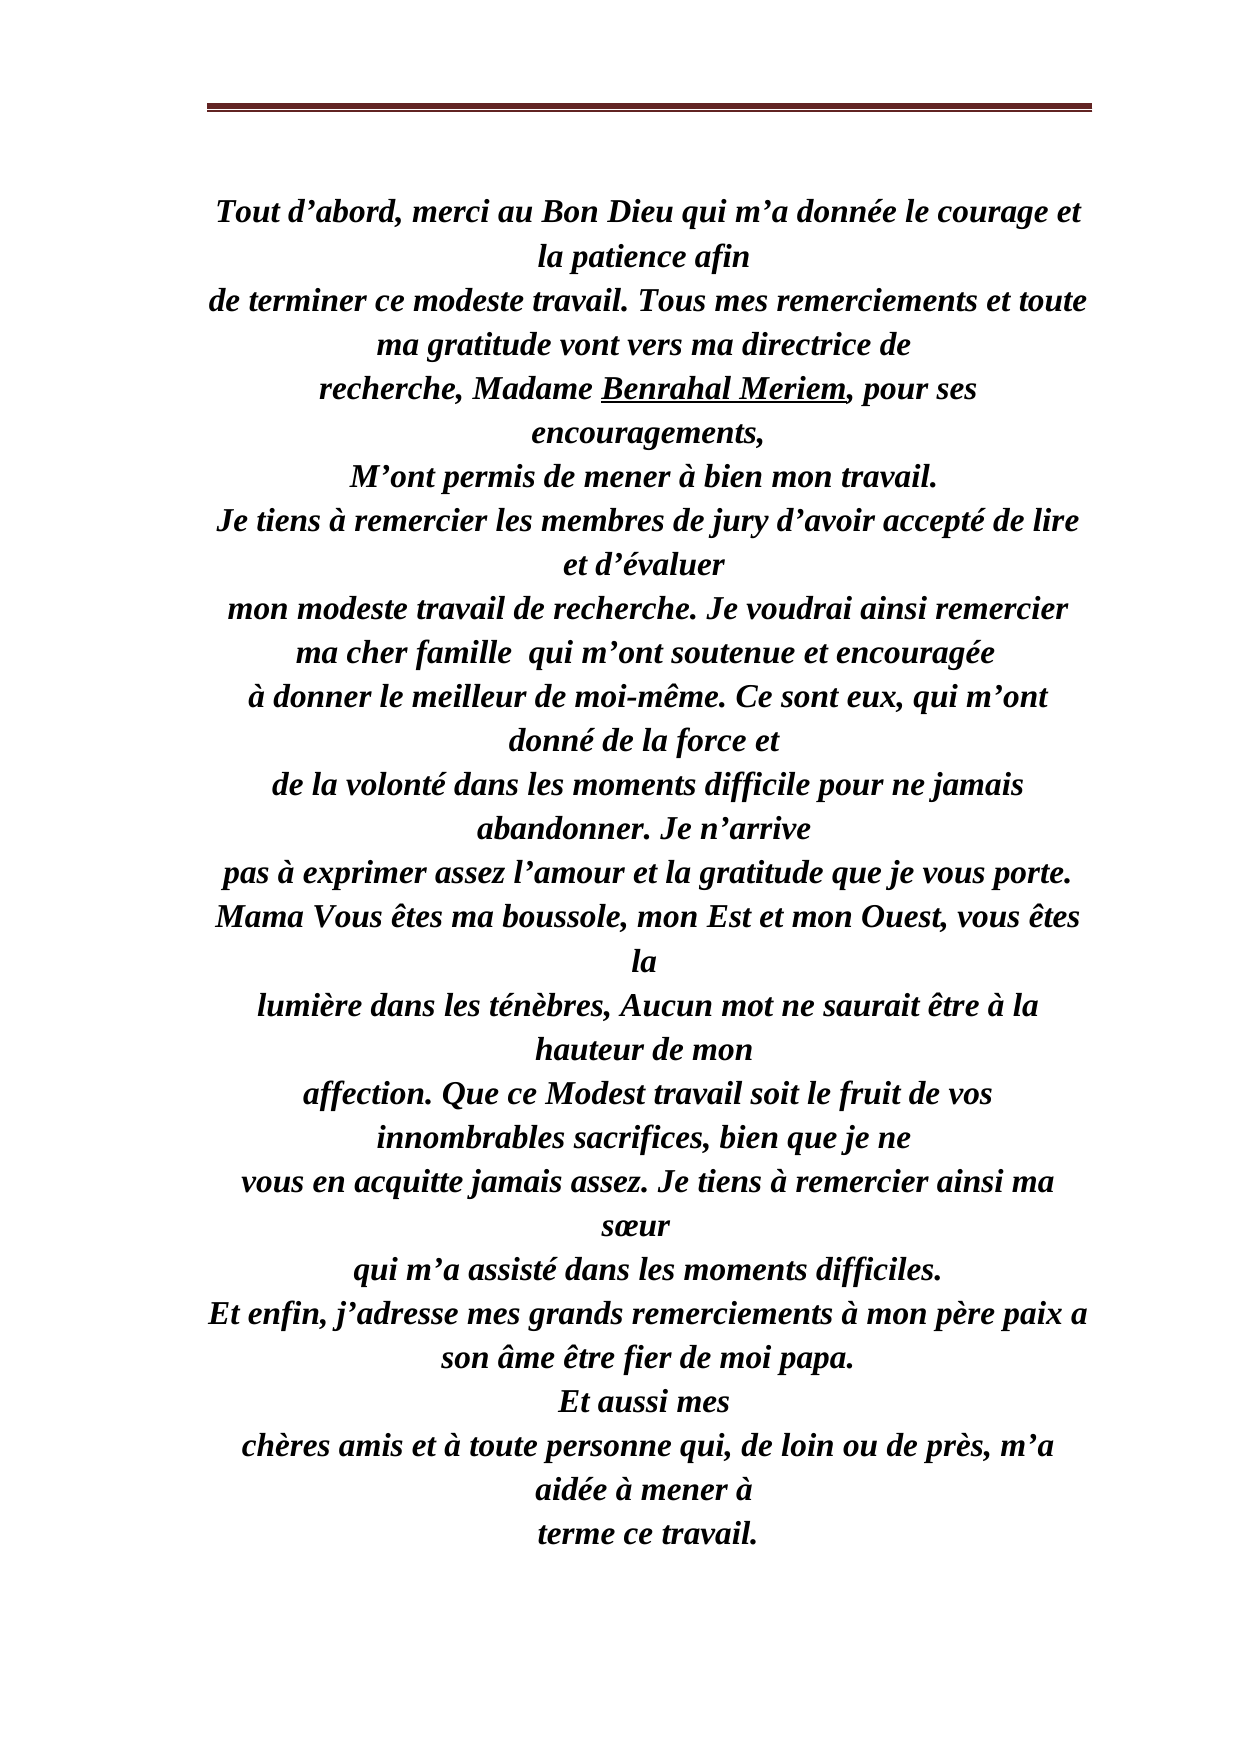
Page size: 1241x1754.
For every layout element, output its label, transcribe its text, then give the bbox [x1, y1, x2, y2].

text Tout d’abord, merci au Bon Dieu qui m’a donnée le courage et la patience afin de terminer ce modeste travail. Tous mes remerciements et toute ma gratitude vont vers ma directrice de recherche, Madame Benrahal Meriem, pour ses encouragements, M’ont permis de mener à bien mon travail. Je tiens à remercier les membres de jury d’avoir accepté de lire et d’évaluer mon modeste travail de recherche. Je voudrai ainsi remercier ma cher famille qui m’ont soutenue et encouragée à donner le meilleur de moi-même. Ce sont eux, qui m’ont donné de la force et de la volonté dans les moments difficile pour ne jamais abandonner. Je n’arrive pas à exprimer assez l’amour et la gratitude que je vous porte. Mama Vous êtes ma boussole, mon Est et mon Ouest, vous êtes la lumière dans les ténèbres, Aucun mot ne saurait être à la hauteur de mon affection. Que ce Modest travail soit le fruit de vos innombrables sacrifices, bien que je ne vous en acquitte jamais assez. Je tiens à remercier ainsi ma sœur qui m’a assisté dans les moments difficiles. Et enfin, j’adresse mes grands remerciements à mon père paix a son âme être fier de moi papa. [207, 148, 1092, 1376]
text Et aussi mes chères amis et à toute personne qui, de loin ou de près, m’a aidée à mener à terme ce travail. [207, 1381, 1092, 1552]
